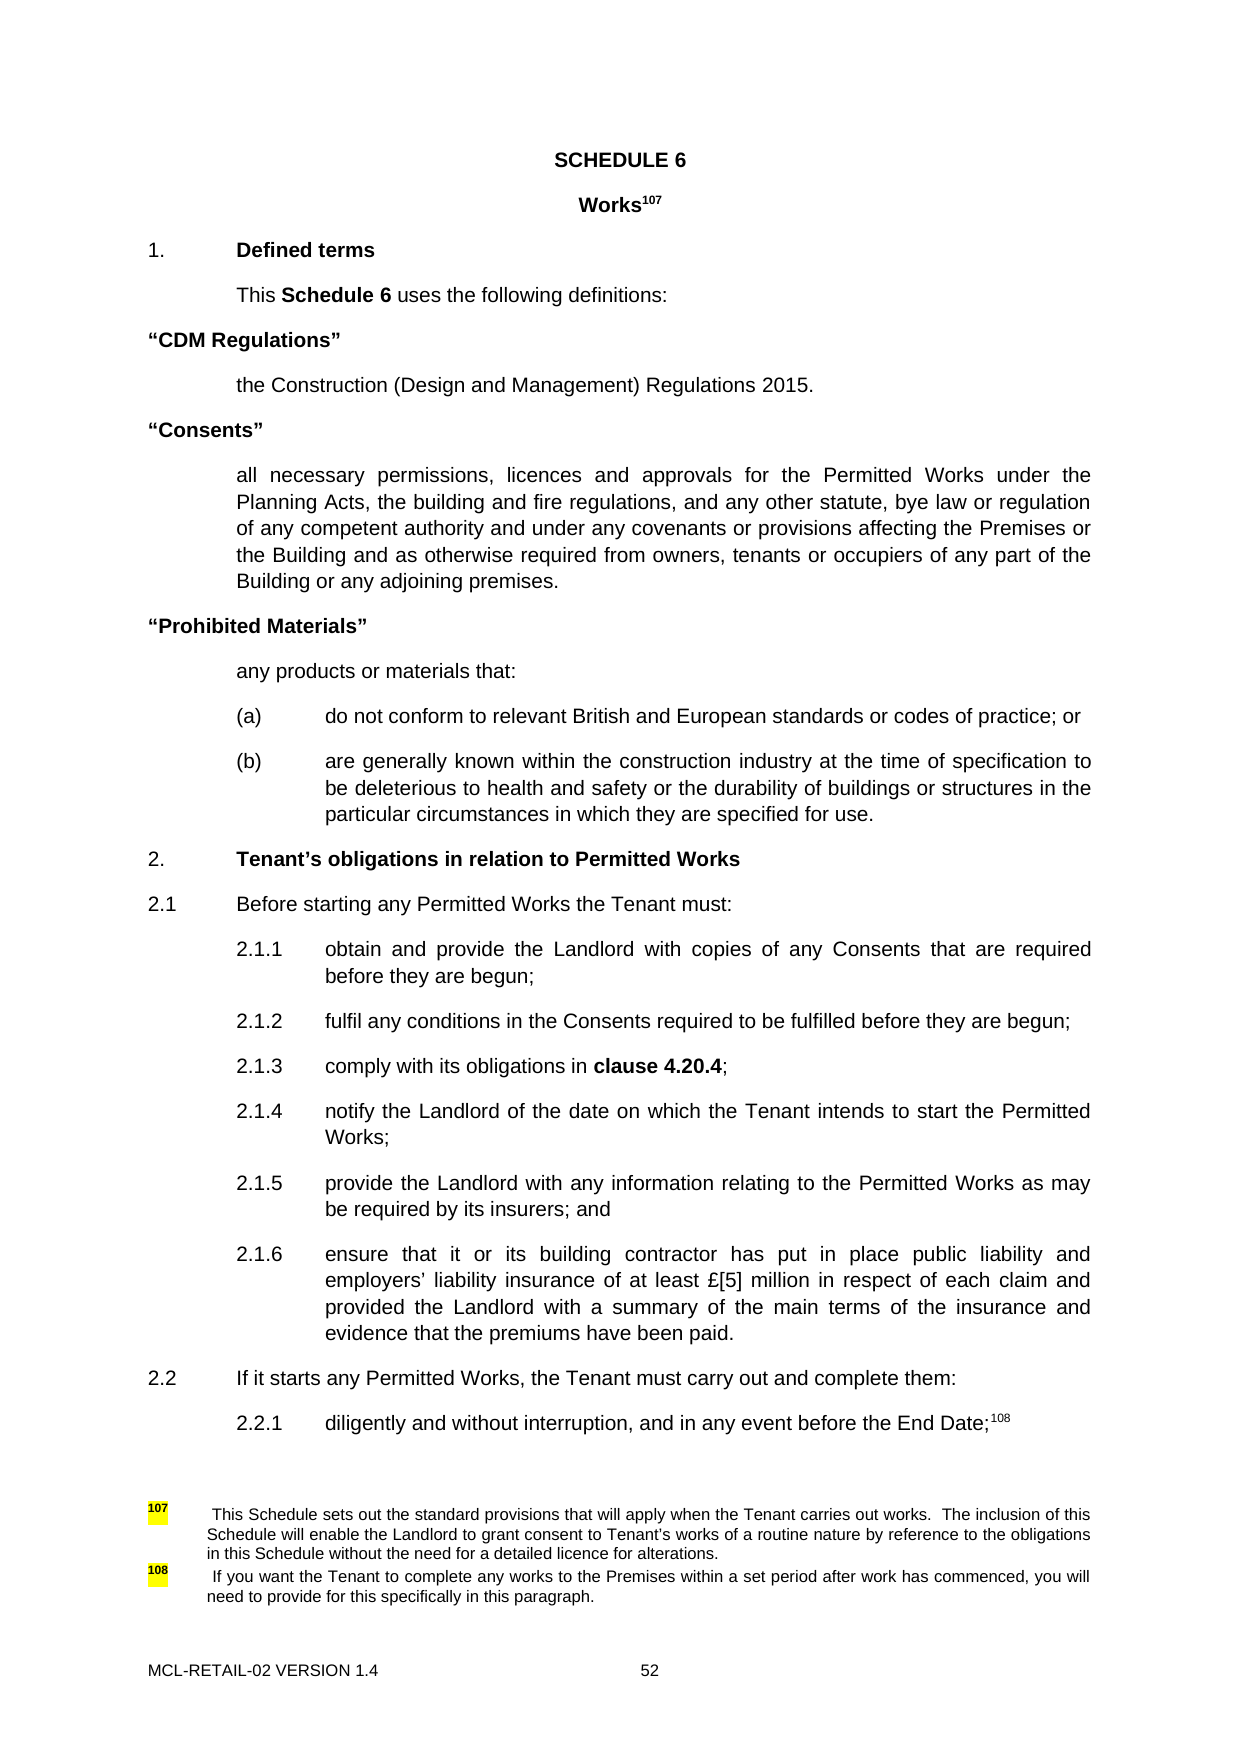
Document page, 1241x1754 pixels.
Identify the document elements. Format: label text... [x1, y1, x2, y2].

subtitle Works [148, 193, 1093, 217]
text ensure that it or its building contractor has put in place public liability and employers’ liability insurance of at least £[5] million in respect of each claim and provided the Landlord with a summary of the main terms of the insurance and evidence that the premiums have been paid. [236, 1242, 1093, 1345]
text any products or materials that: [236, 659, 1093, 683]
text If it starts any Permitted Works, the Tenant must carry out and complete them: [148, 1366, 1093, 1390]
text the Construction (Design and Management) Regulations 2015. [236, 373, 1093, 397]
text Defined terms [148, 238, 1093, 262]
text This Schedule 6 uses the following definitions: [236, 283, 1093, 307]
list do not conform to relevant British and European standards or codes of practice; or [236, 704, 1093, 728]
text “Prohibited Materials” [148, 614, 1093, 638]
text notify the Landlord of the date on which the Tenant intends to start the Permitted Works; [236, 1099, 1093, 1149]
text fulfil any conditions in the Consents required to be fulfilled before they are begun; [236, 1009, 1093, 1033]
list are generally known within the construction industry at the time of specification to be deleterious to health and safety or the durability of buildings or structures in the particular circumstances in which they are specified for use. [236, 749, 1093, 826]
text obtain and provide the Landlord with copies of any Consents that are required before they are begun; [236, 937, 1093, 987]
text all necessary permissions, licences and approvals for the Permitted Works under the Planning Acts, the building and fire regulations, and any other statute, bye law or regulation of any competent authority and under any covenants or provisions affecting the Premises or the Building and as otherwise required from owners, tenants or occupiers of any part of the Building or any adjoining premises. [236, 463, 1093, 593]
text “Consents” [148, 418, 1093, 442]
text Tenant’s obligations in relation to Permitted Works [148, 847, 1093, 871]
text Before starting any Permitted Works the Tenant must: [148, 892, 1093, 916]
text comply with its obligations in clause 4.20.4; [236, 1054, 1093, 1078]
text provide the Landlord with any information relating to the Permitted Works as may be required by its insurers; and [236, 1170, 1093, 1221]
text diligently and without interruption, and in any event before the End Date; [236, 1411, 1093, 1435]
text “CDM Regulations” [148, 328, 1093, 352]
